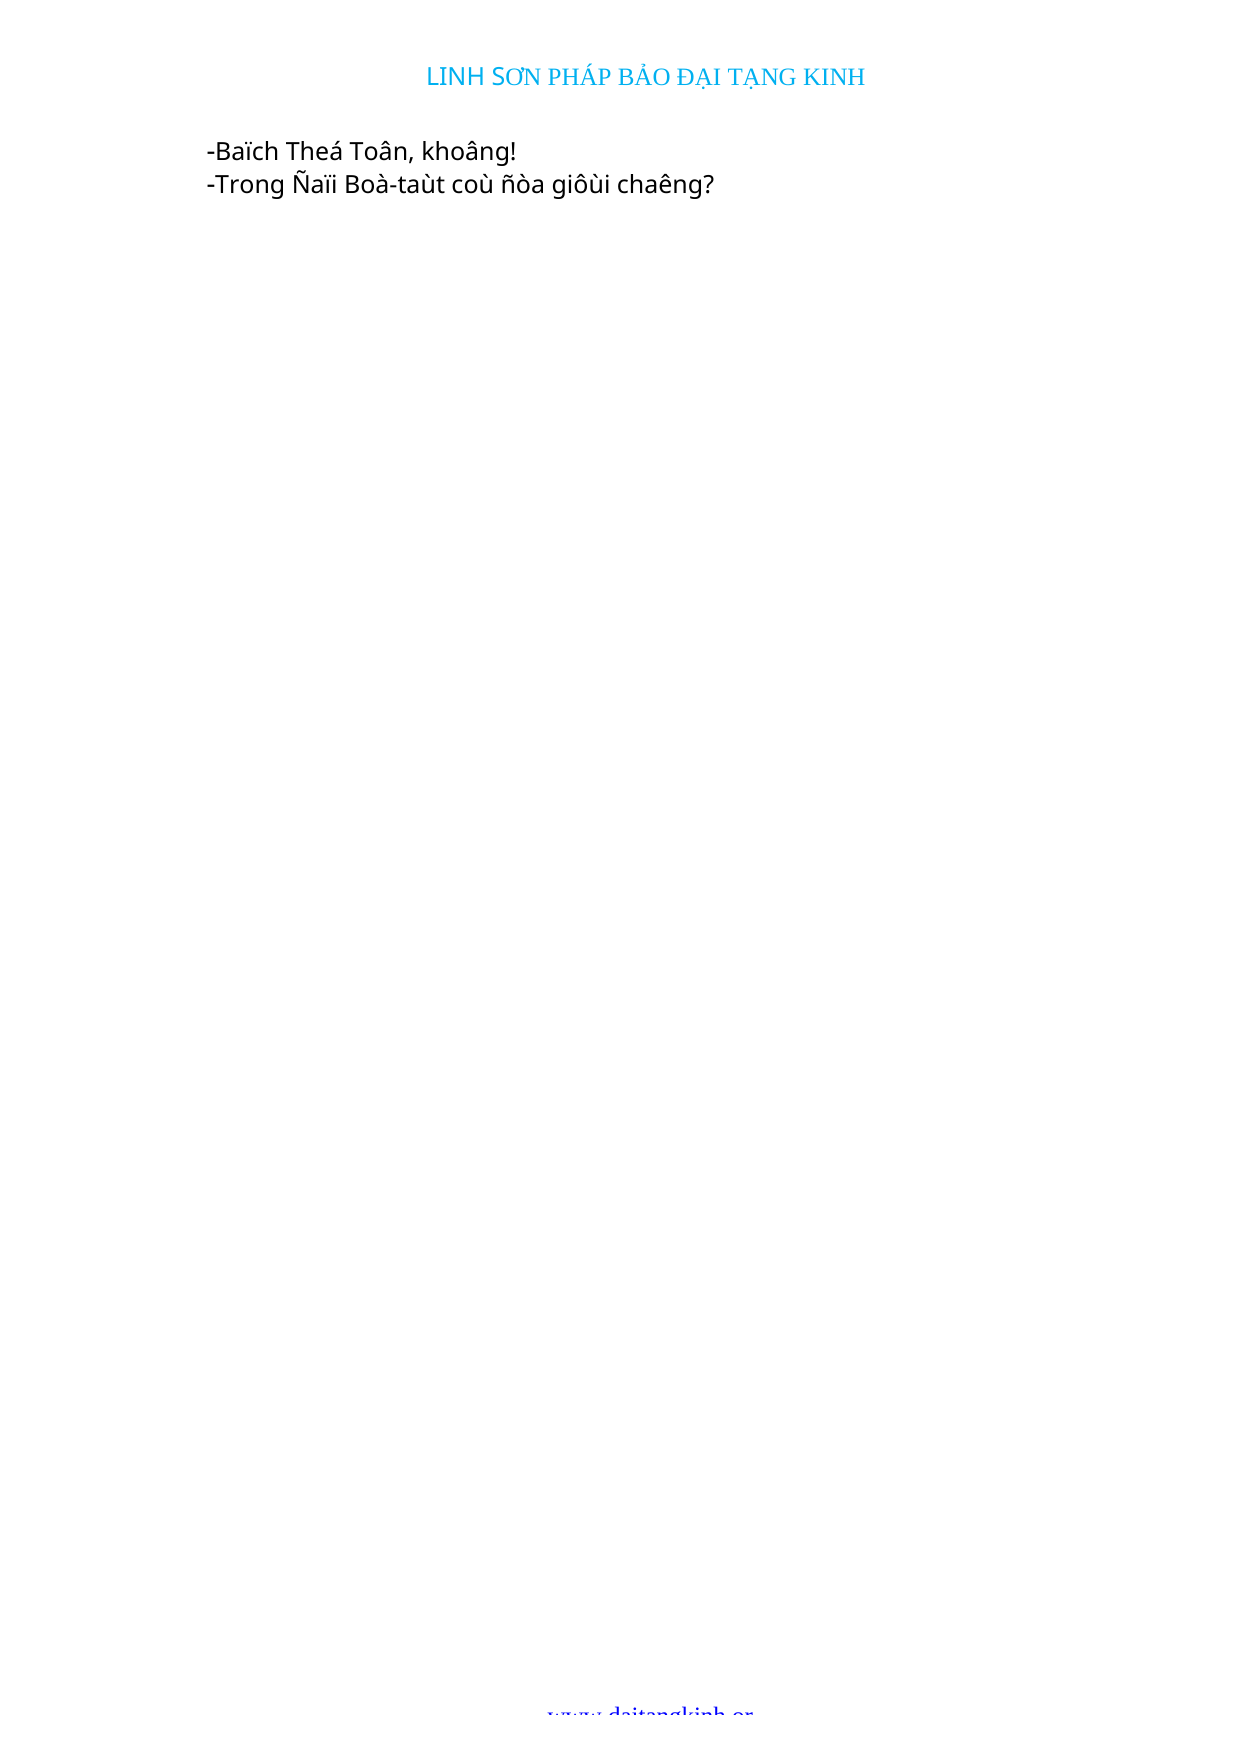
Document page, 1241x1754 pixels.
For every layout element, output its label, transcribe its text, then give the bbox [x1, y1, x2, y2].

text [207, 135, 1105, 167]
text Trong Ñaïi Boà-taùt coù ñòa giôùi chaêng? [207, 167, 1105, 199]
